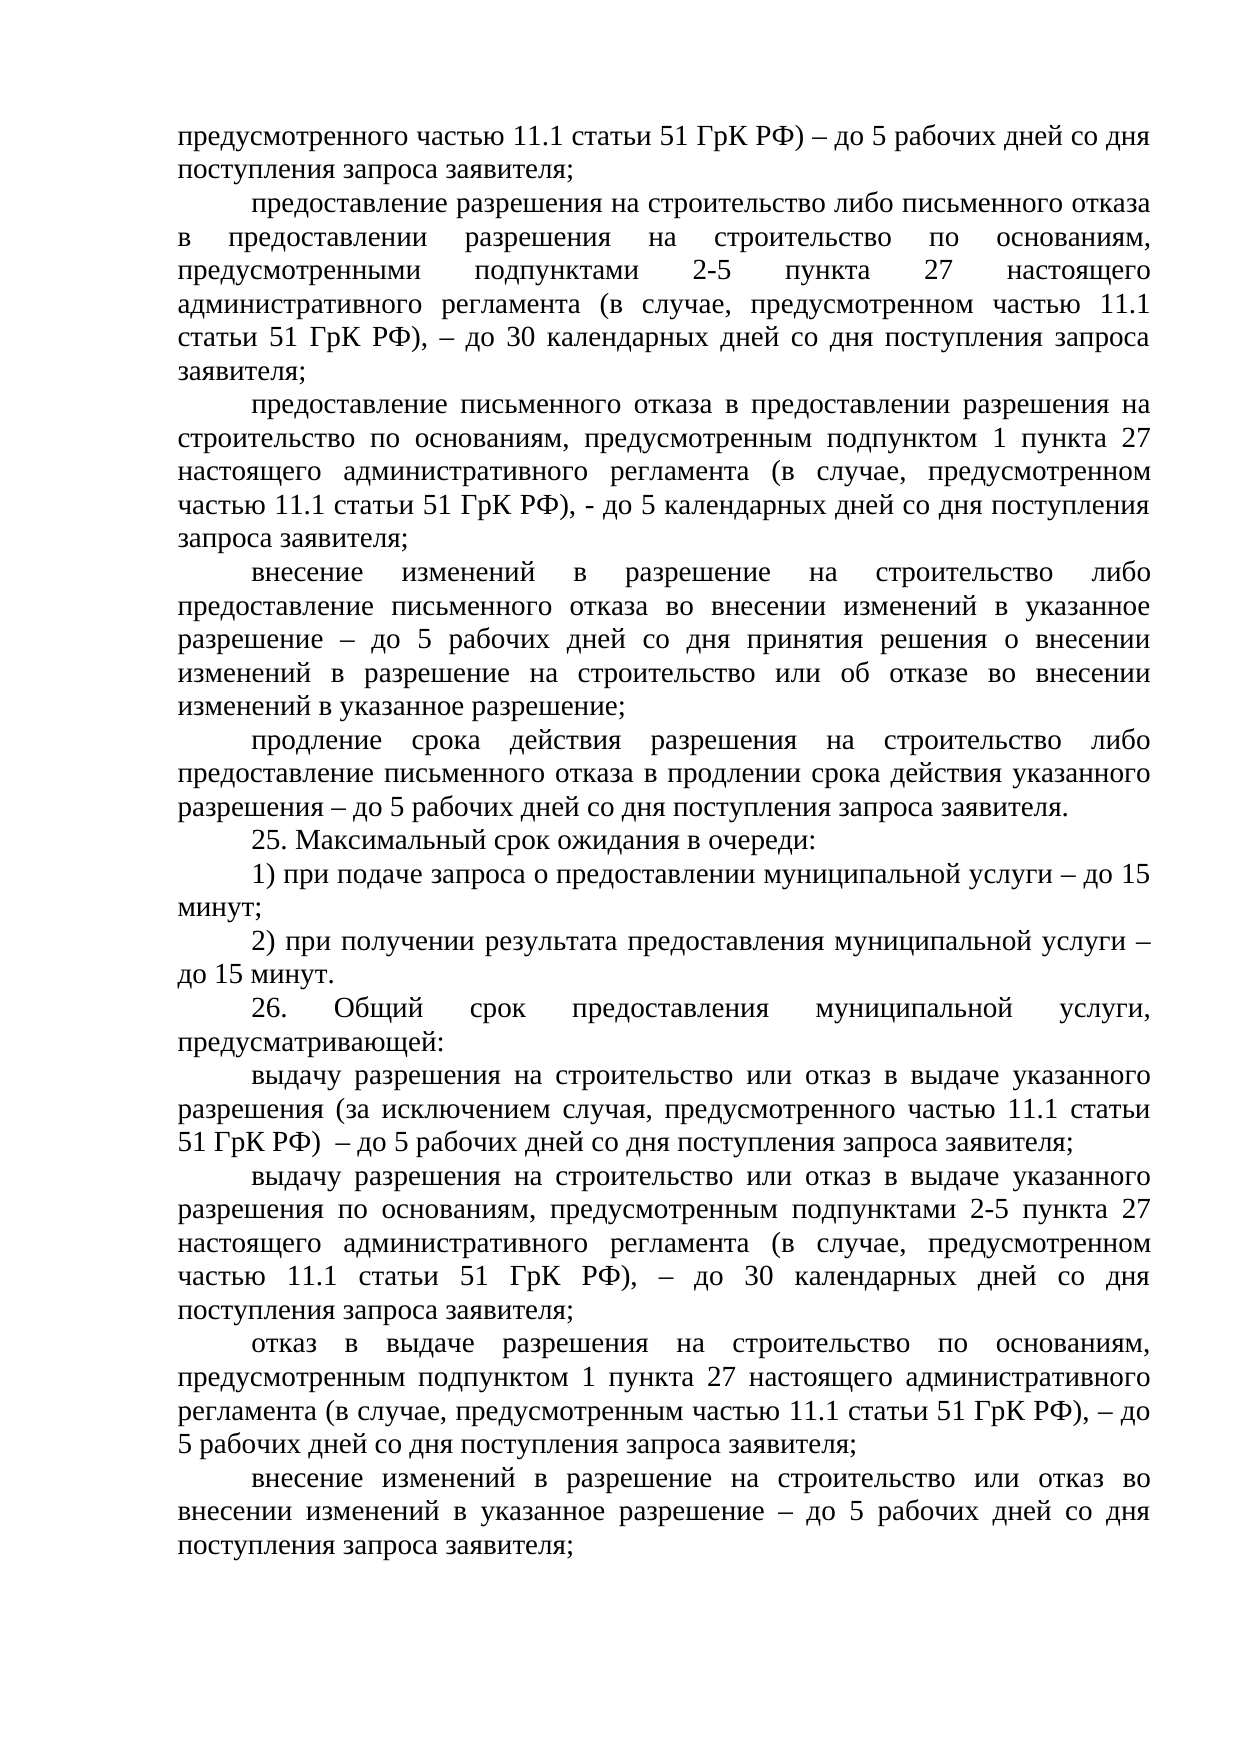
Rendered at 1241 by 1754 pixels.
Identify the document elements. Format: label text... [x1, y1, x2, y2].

text выдачу разрешения на строительство или отказ в выдаче указанного разрешения (за исключением случая, предусмотренного частью 11.1 статьи 51 ГрК РФ) – до 5 рабочих дней со дня поступления запроса заявителя; [177, 1057, 1152, 1158]
text предоставление письменного отказа в предоставлении разрешения на строительство по основаниям, предусмотренным подпунктом 1 пункта 27 настоящего административного регламента (в случае, предусмотренном частью 11.1 статьи 51 ГрК РФ), - до 5 календарных дней со дня поступления запроса заявителя; [177, 386, 1152, 554]
text внесение изменений в разрешение на строительство либо предоставление письменного отказа во внесении изменений в указанное разрешение – до 5 рабочих дней со дня принятия решения о внесении изменений в разрешение на строительство или об отказе во внесении изменений в указанное разрешение; [177, 554, 1152, 722]
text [177, 118, 1152, 185]
text 1) при подаче запроса о предоставлении муниципальной услуги – до 15 минут; [177, 856, 1152, 923]
text отказ в выдаче разрешения на строительство по основаниям, предусмотренным подпунктом 1 пункта 27 настоящего административного регламента (в случае, предусмотренным частью 11.1 статьи 51 ГрК РФ), – до 5 рабочих дней со дня поступления запроса заявителя; [177, 1326, 1152, 1460]
text продление срока действия разрешения на строительство либо предоставление письменного отказа в продлении срока действия указанного разрешения – до 5 рабочих дней со дня поступления запроса заявителя. [177, 722, 1152, 822]
text 26. Общий срок предоставления муниципальной услуги, предусматривающей: [177, 990, 1152, 1057]
text 2) при получении результата предоставления муниципальной услуги – до 15 минут. [177, 923, 1152, 990]
text внесение изменений в разрешение на строительство или отказ во внесении изменений в указанное разрешение – до 5 рабочих дней со дня поступления запроса заявителя; [177, 1460, 1152, 1560]
text предоставление разрешения на строительство либо письменного отказа в предоставлении разрешения на строительство по основаниям, предусмотренными подпунктами 2-5 пункта 27 настоящего административного регламента (в случае, предусмотренном частью 11.1 статьи 51 ГрК РФ), – до 30 календарных дней со дня поступления запроса заявителя; [177, 185, 1152, 386]
text выдачу разрешения на строительство или отказ в выдаче указанного разрешения по основаниям, предусмотренным подпунктами 2-5 пункта 27 настоящего административного регламента (в случае, предусмотренном частью 11.1 статьи 51 ГрК РФ), – до 30 календарных дней со дня поступления запроса заявителя; [177, 1158, 1152, 1326]
text 25. Максимальный срок ожидания в очереди: [177, 822, 1152, 856]
